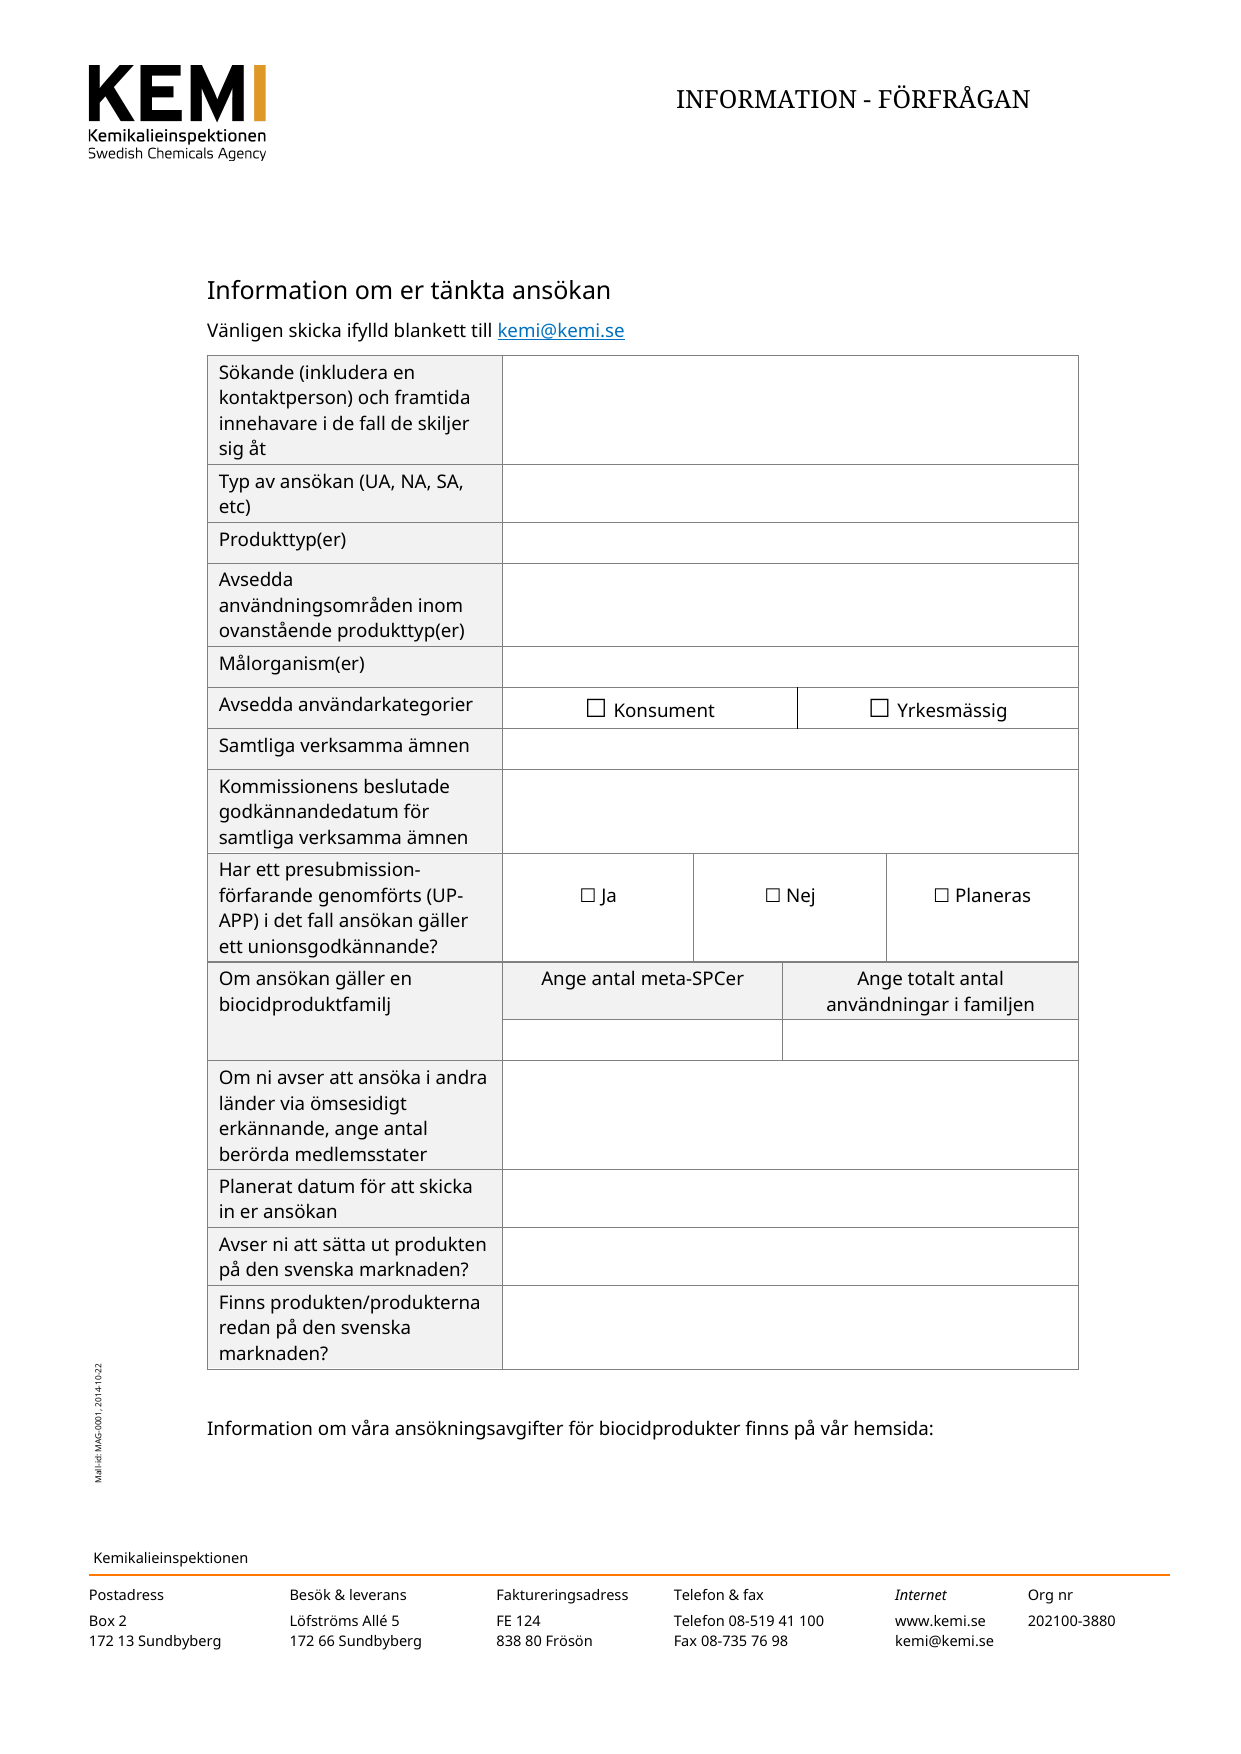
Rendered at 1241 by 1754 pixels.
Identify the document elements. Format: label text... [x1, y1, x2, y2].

table_cell Ange antal meta-SPCer [503, 963, 782, 1019]
table_cell Målorganism(er) [208, 647, 502, 687]
table_cell ☐ Planeras [887, 854, 1078, 961]
table_cell Produkttyp(er) [208, 523, 502, 563]
table_cell Finns produkten/produkterna redan på den svenska marknaden? [208, 1286, 502, 1368]
table_cell ☐ Nej [694, 854, 886, 961]
table_header [503, 356, 1078, 464]
table_cell Avsedda användarkategorier [208, 688, 502, 728]
table_cell Avser ni att sätta ut produkten på den svenska marknaden? [208, 1228, 502, 1285]
table_cell Om ni avser att ansöka i andra länder via ömsesidigt erkännande, ange antal berörda medlemsstater [208, 1061, 502, 1169]
picture [88, 65, 266, 161]
table_cell Samtliga verksamma ämnen [208, 729, 502, 769]
table_cell [503, 1170, 1078, 1227]
table_cell Planerat datum för att skicka in er ansökan [208, 1170, 502, 1227]
table_cell [503, 1020, 782, 1060]
table_cell [503, 729, 1078, 769]
table_cell Avsedda användningsområden inom ovanstående produkttyp(er) [208, 564, 502, 646]
table_cell Yrkesmässig [798, 688, 1078, 728]
table_header Sökande (inkludera en kontaktperson) och framtida innehavare i de fall de skiljer sig åt [208, 356, 502, 464]
table_cell [503, 1061, 1078, 1169]
table_cell Typ av ansökan (UA, NA, SA, etc) [208, 465, 502, 522]
table_cell [503, 564, 1078, 646]
text Vänligen skicka ifylld blankett till kemi@kemi.se [207, 313, 1033, 342]
table_cell Ange totalt antal användningar i familjen [783, 963, 1078, 1019]
table_cell Konsument [503, 688, 797, 728]
table_cell [503, 465, 1078, 522]
table_cell Har ett presubmission-förfarande genomförts (UP-APP) i det fall ansökan gäller ett unionsgodkännande? [208, 854, 502, 961]
subtitle Information om er tänkta ansökan [207, 273, 1033, 307]
table_cell [503, 1228, 1078, 1285]
table_cell [503, 1286, 1078, 1368]
table_cell ☐ Ja [503, 854, 693, 961]
table_cell Om ansökan gäller en biocidproduktfamilj [208, 963, 502, 1060]
table_cell Kommissionens beslutade godkännandedatum för samtliga verksamma ämnen [208, 770, 502, 852]
table_cell [783, 1020, 1078, 1060]
table_cell [503, 647, 1078, 687]
text Information om våra ansökningsavgifter för biocidprodukter finns på vår hemsida: [207, 1411, 1033, 1440]
table_cell [503, 523, 1078, 563]
table_cell [503, 770, 1078, 852]
